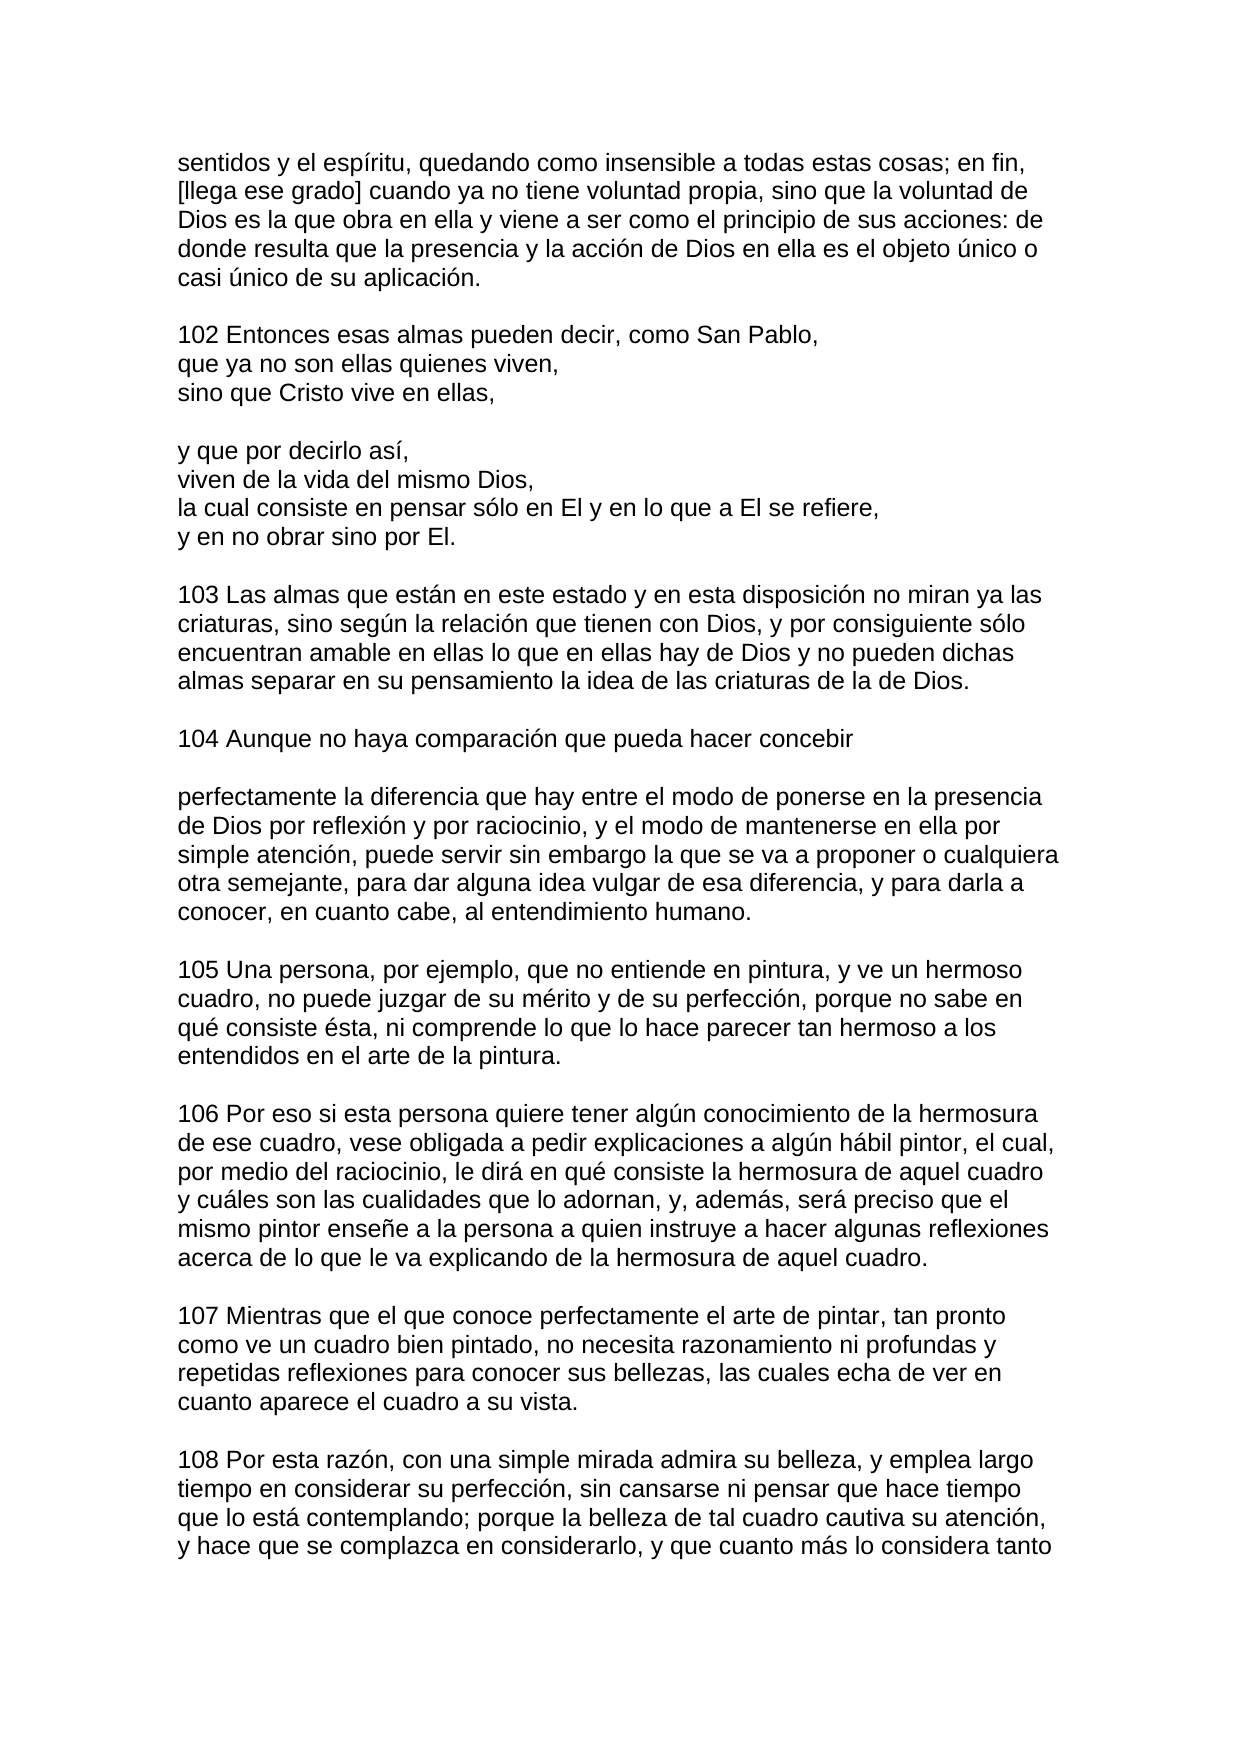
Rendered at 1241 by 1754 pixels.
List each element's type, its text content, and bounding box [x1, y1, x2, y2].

text 102 Entonces esas almas pueden decir, como San Pablo, que ya no son ellas quienes viven, sino que Cristo vive en ellas, [177, 321, 1063, 407]
text perfectamente la diferencia que hay entre el modo de ponerse en la presencia de Dios por reflexión y por raciocinio, y el modo de mantenerse en ella por simple atención, puede servir sin embargo la que se va a proponer o cualquiera otra semejante, para dar alguna idea vulgar de esa diferencia, y para darla a conocer, en cuanto cabe, al entendimiento humano. [177, 782, 1063, 926]
text 104 Aunque no haya comparación que pueda hacer concebir [177, 724, 1063, 753]
text 105 Una persona, por ejemplo, que no entiende en pintura, y ve un hermoso cuadro, no puede juzgar de su mérito y de su perfección, porque no sabe en qué consiste ésta, ni comprende lo que lo hace parecer tan hermoso a los entendidos en el arte de la pintura. [177, 955, 1063, 1070]
text 103 Las almas que están en este estado y en esta disposición no miran ya las criaturas, sino según la relación que tienen con Dios, y por consiguiente sólo encuentran amable en ellas lo que en ellas hay de Dios y no pueden dichas almas separar en su pensamiento la idea de las criaturas de la de Dios. [177, 580, 1063, 695]
text 107 Mientras que el que conoce perfectamente el arte de pintar, tan pronto como ve un cuadro bien pintado, no necesita razonamiento ni profundas y repetidas reflexiones para conocer sus bellezas, las cuales echa de ver en cuanto aparece el cuadro a su vista. [177, 1301, 1063, 1416]
text y que por decirlo así, viven de la vida del mismo Dios, la cual consiste en pensar sólo en El y en lo que a El se refiere, y en no obrar sino por El. [177, 436, 1063, 551]
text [177, 1445, 1063, 1560]
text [177, 148, 1063, 291]
text 106 Por eso si esta persona quiere tener algún conocimiento de la hermosura de ese cuadro, vese obligada a pedir explicaciones a algún hábil pintor, el cual, por medio del raciocinio, le dirá en qué consiste la hermosura de aquel cuadro y cuáles son las cualidades que lo adornan, y, además, será preciso que el mismo pintor enseñe a la persona a quien instruye a hacer algunas reflexiones acerca de lo que le va explicando de la hermosura de aquel cuadro. [177, 1099, 1063, 1272]
